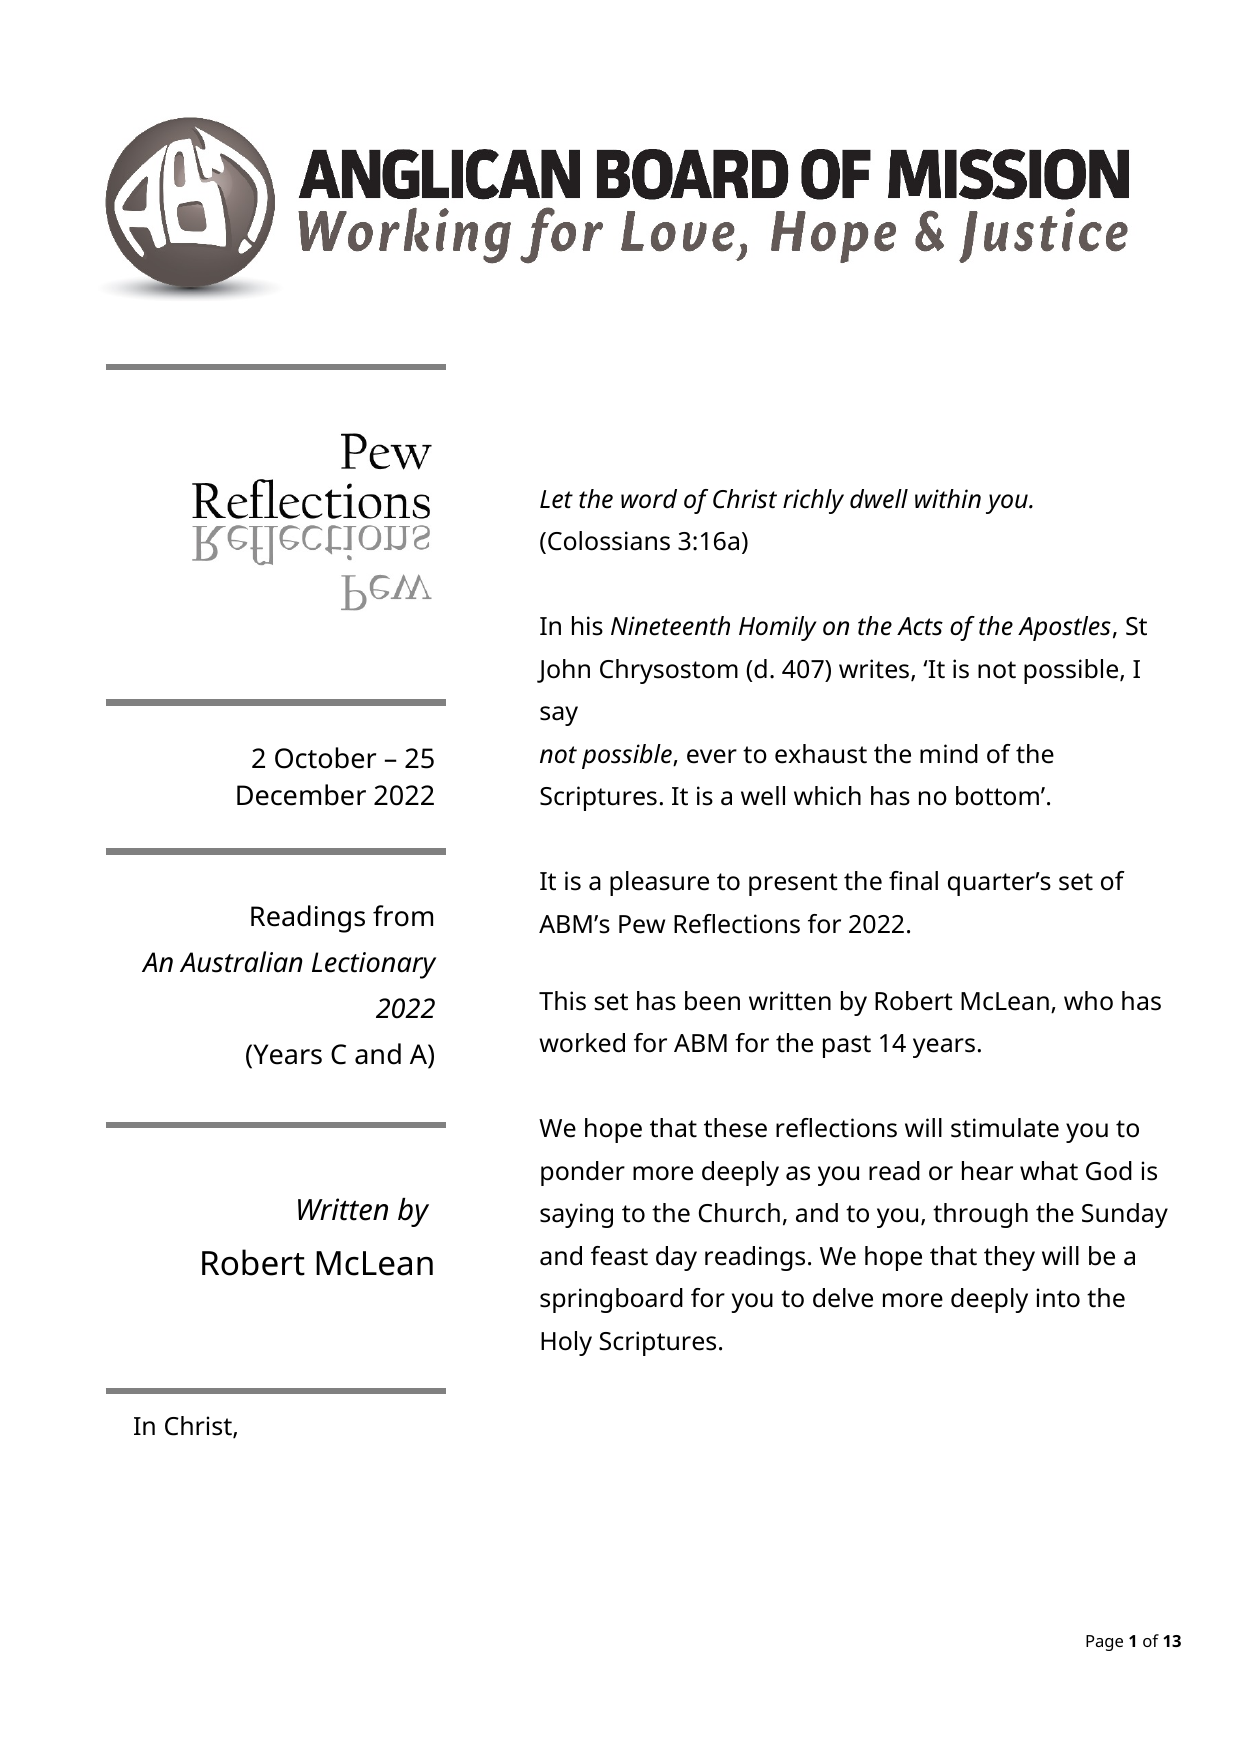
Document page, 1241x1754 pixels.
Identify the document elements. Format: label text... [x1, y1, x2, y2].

text (Colossians 3:16a) [446, 524, 1181, 558]
table_cell Written by Robert McLean [106, 1128, 446, 1388]
text It is a pleasure to present the final quarter’s set of ABM’s Pew Reflections for 2022. This set has been written by Robert McLean, who has worked for ABM for the past 14 years. [446, 864, 1181, 1060]
picture [56, 83, 1186, 320]
text not possible, ever to exhaust the mind of the Scriptures. It is a well which has no bottom’. [446, 737, 1181, 813]
text In his Nineteenth Homily on the Acts of the Apostles, St John Chrysostom (d. 407) writes, ‘It is not possible, I say [446, 609, 1181, 728]
table_cell Readings from An Australian Lectionary 2022 (Years C and A) [106, 855, 446, 1122]
table_cell 2 October – 25 December 2022 [106, 706, 446, 848]
text In Christ, [133, 1408, 1181, 1442]
text We hope that these reflections will stimulate you to ponder more deeply as you read or hear what God is saying to the Church, and to you, through the Sunday and feast day readings. We hope that they will be a springboard for you to delve more deeply into the Holy Scriptures. [446, 1111, 1181, 1357]
picture [188, 425, 436, 619]
table_header [106, 370, 446, 699]
text Let the word of Christ richly dwell within you. [446, 482, 1181, 516]
